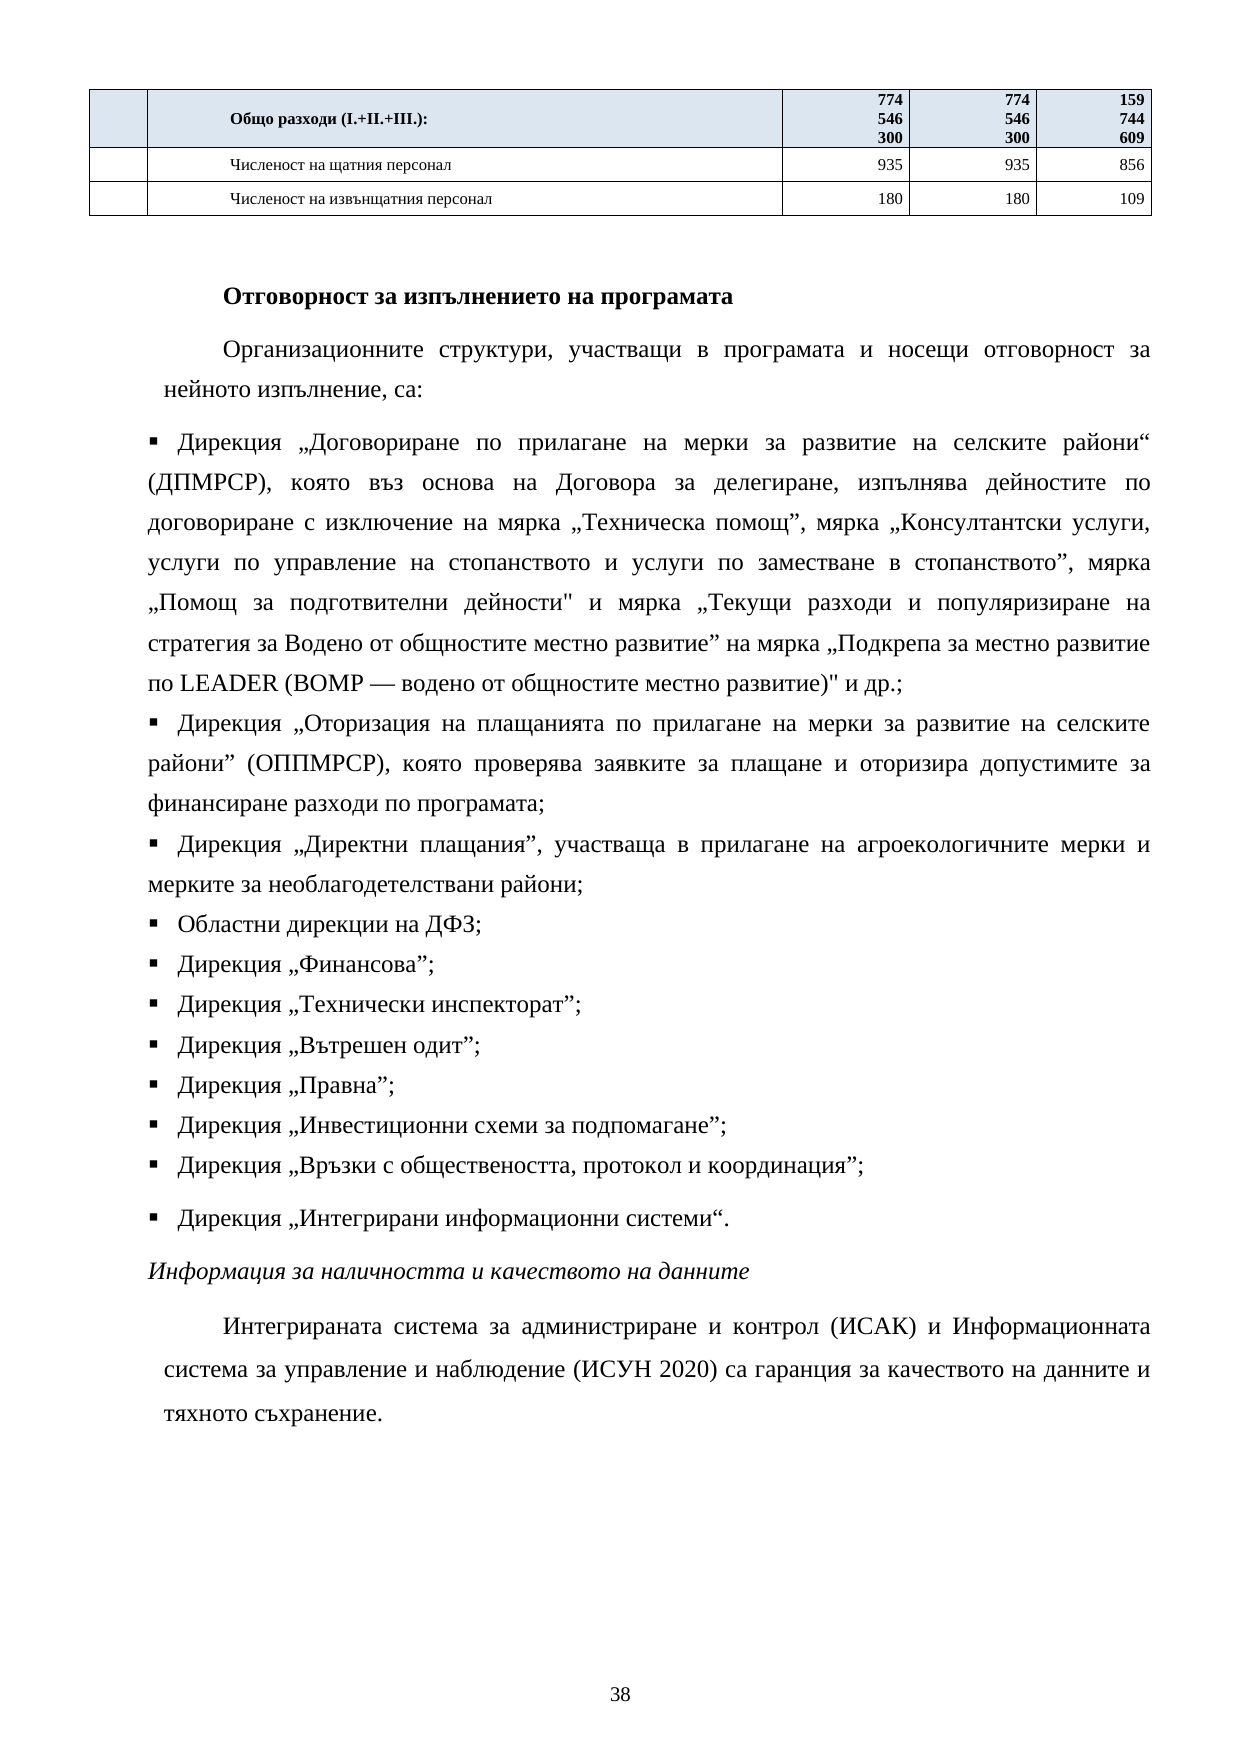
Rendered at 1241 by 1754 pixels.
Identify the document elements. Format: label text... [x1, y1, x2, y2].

list Дирекция „Връзки с обществеността, протокол и координация”; [148, 1150, 1152, 1179]
list Дирекция „Финансова”; [148, 949, 1152, 978]
list Дирекция „Технически инспекторат”; [148, 989, 1152, 1018]
table_cell 774 546 300 [910, 90, 1036, 147]
list Дирекция „Интегрирани информационни системи“. [148, 1203, 1152, 1232]
table_cell 935 [783, 148, 909, 181]
list Дирекция „Директни плащания”, участваща в прилагане на агроекологичните мерки и мерките за необлагодетелствани райони; [148, 829, 1152, 898]
list Дирекция „Договориране по прилагане на мерки за развитие на селските райони“ (ДПМРСР), която въз основа на Договора за делегиране, изпълнява дейностите по договориране с изключение на мярка „Техническа помощ”, мярка „Консултантски услуги, услуги по управление на стопанството и услуги по заместване в стопанството”, мярка „Помощ за подготвителни дейности" и мярка „Текущи разходи и популяризиране на стратегия за Водено от общностите местно развитие” на мярка „Подкрепа за местно развитие по LEADER (ВОМР — водено от общностите местно развитие)" и др.; [148, 427, 1152, 697]
table_cell 774 546 300 [783, 90, 909, 147]
table_cell 159 744 609 [1037, 90, 1151, 147]
table_cell Численост на щатния персонал [148, 148, 782, 181]
table_cell 935 [910, 148, 1036, 181]
table_cell 180 [783, 182, 909, 215]
table_cell 856 [1037, 148, 1151, 181]
table_cell 109 [1037, 182, 1151, 215]
table_cell [90, 90, 147, 147]
list Дирекция „Вътрешен одит”; [148, 1030, 1152, 1058]
list Дирекция „Правна”; [148, 1070, 1152, 1099]
list Областни дирекции на ДФЗ; [148, 909, 1152, 938]
text Интегрираната система за администриране и контрол (ИСАК) и Информационната система за управление и наблюдение (ИСУН 2020) са гаранция за качеството на данните и тяхното съхранение. [164, 1311, 1152, 1426]
text Информация за наличността и качеството на данните [148, 1256, 1152, 1284]
table_cell Общо разходи (І.+ІІ.+ІІІ.): [148, 90, 782, 147]
subtitle Отговорност за изпълнението на програмата [164, 281, 1152, 310]
list Дирекция „Инвестиционни схеми за подпомагане”; [148, 1110, 1152, 1139]
text Организационните структури, участващи в програмата и носещи отговорност за нейното изпълнение, са: [164, 334, 1152, 403]
table_cell 180 [910, 182, 1036, 215]
table_cell [90, 182, 147, 215]
table_cell Численост на извънщатния персонал [148, 182, 782, 215]
list Дирекция „Оторизация на плащанията по прилагане на мерки за развитие на селските райони” (ОППМРСР), която проверява заявките за плащане и оторизира допустимите за финансиране разходи по програмата; [148, 708, 1152, 817]
table_cell [90, 148, 147, 181]
